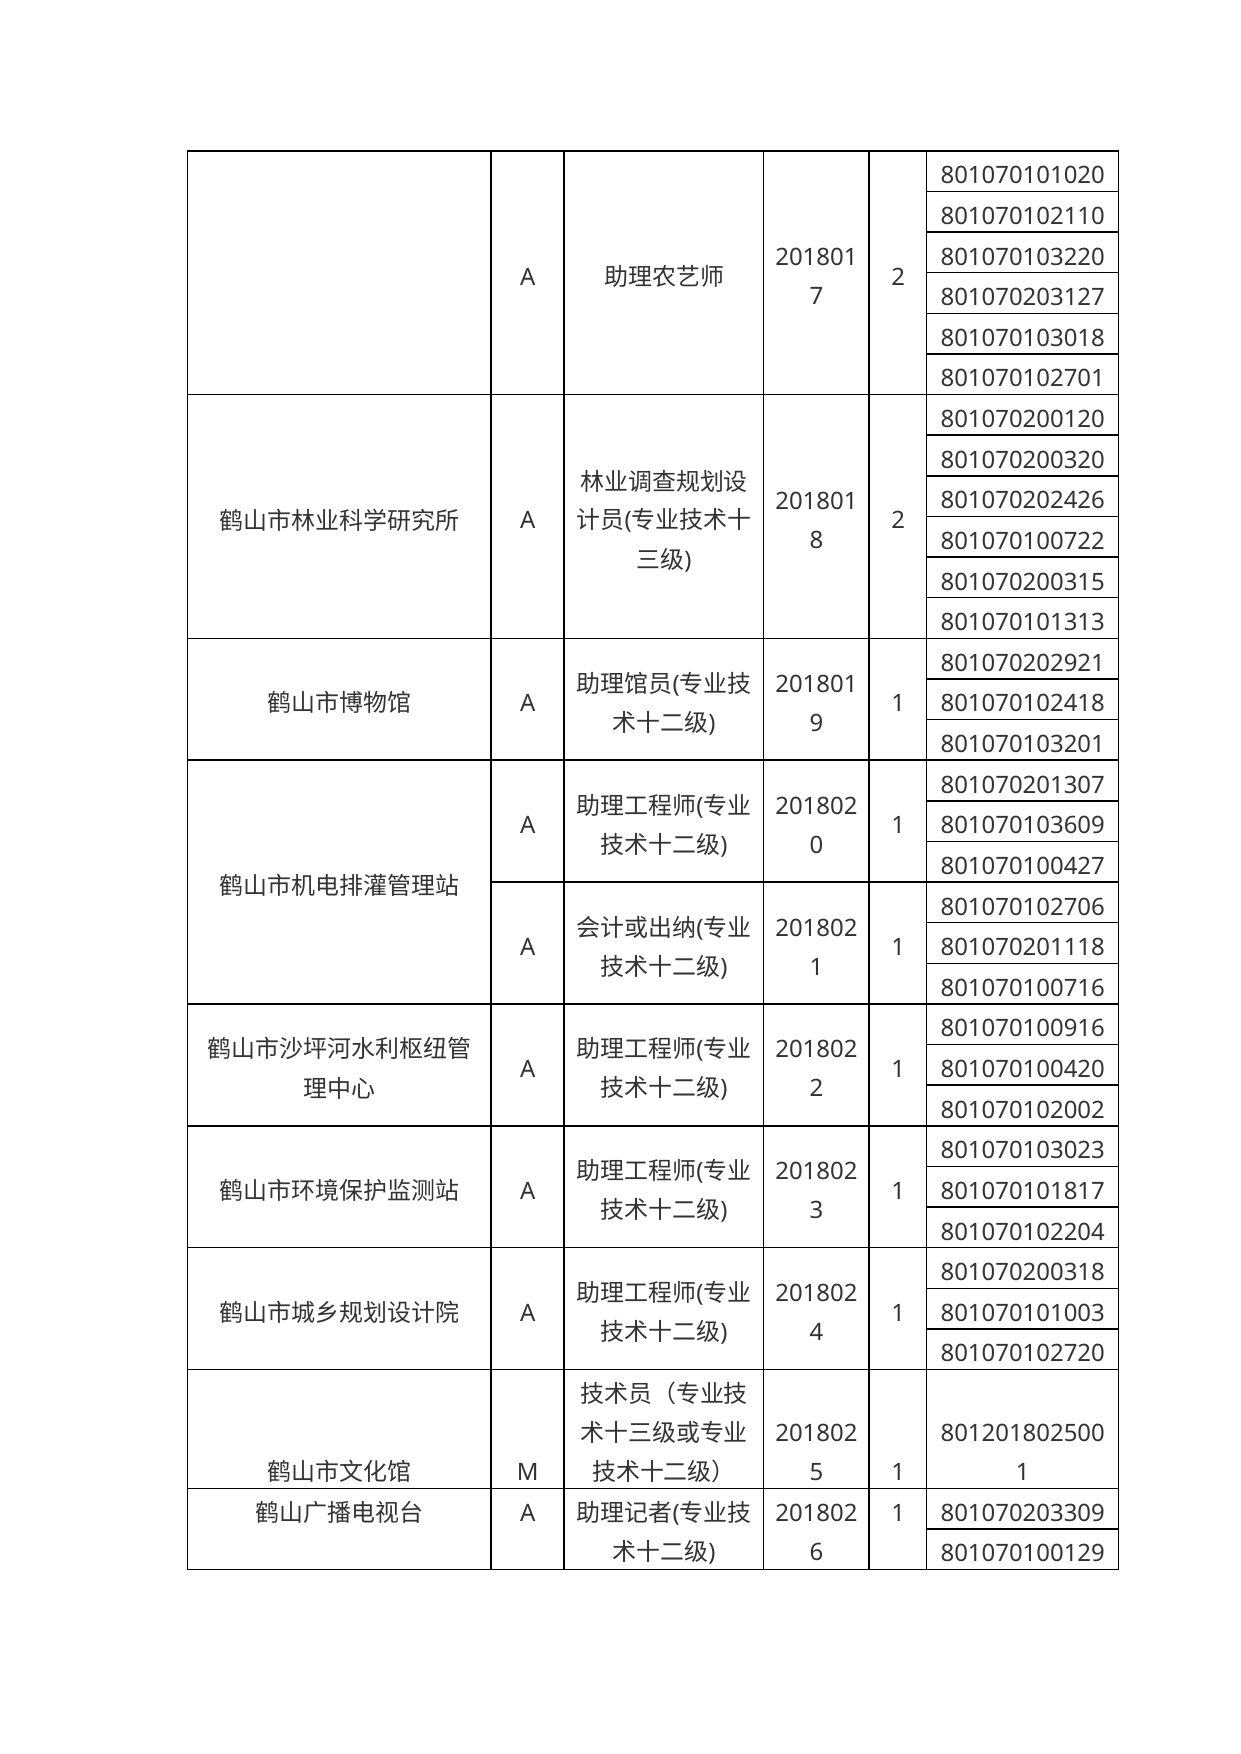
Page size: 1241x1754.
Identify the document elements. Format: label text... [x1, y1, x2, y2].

table_cell 技术员（专业技术十三级或专业技术十二级） [565, 1370, 763, 1487]
table_cell 801070201118 [927, 923, 1118, 962]
table_cell A [492, 639, 563, 759]
table_cell 鹤山广播电视台 [188, 1489, 490, 1569]
table_cell 2018021 [764, 883, 868, 1003]
table_cell 1 [870, 883, 926, 1003]
table_cell 801070102002 [927, 1086, 1118, 1125]
table_cell A [492, 1248, 563, 1369]
table_cell 鹤山市博物馆 [188, 639, 490, 759]
table_cell 助理工程师(专业技术十二级) [565, 1248, 763, 1369]
table_cell A [492, 1489, 563, 1569]
table_cell 1 [870, 1005, 926, 1125]
table_cell 2018023 [764, 1127, 868, 1247]
table_cell 801070102706 [927, 883, 1118, 922]
table_cell 801070101020 [927, 152, 1118, 191]
table_cell 801070100129 [927, 1530, 1118, 1569]
table_cell 1 [870, 1127, 926, 1247]
table_cell 鹤山市文化馆 [188, 1370, 490, 1487]
table_cell 801070103220 [927, 233, 1118, 272]
table_cell 助理农艺师 [565, 152, 763, 394]
table_cell 1 [870, 1370, 926, 1487]
table_cell 会计或出纳(专业技术十二级) [565, 883, 763, 1003]
table_cell 助理馆员(专业技术十二级) [565, 639, 763, 759]
table_cell 801070200318 [927, 1248, 1118, 1287]
table_cell 助理工程师(专业技术十二级) [565, 1005, 763, 1125]
table_cell 2018019 [764, 639, 868, 759]
table_cell 助理工程师(专业技术十二级) [565, 1127, 763, 1247]
table_cell A [492, 761, 563, 881]
table_cell A [492, 395, 563, 637]
table_cell 801070101313 [927, 598, 1118, 637]
table_cell A [492, 152, 563, 394]
table_cell 801070100716 [927, 964, 1118, 1003]
table_cell 2 [870, 395, 926, 637]
table_cell 鹤山市林业科学研究所 [188, 395, 490, 637]
table_cell 助理记者(专业技术十二级) [565, 1489, 763, 1569]
table_cell 2018025 [764, 1370, 868, 1487]
table_cell 1 [870, 1489, 926, 1569]
table_cell 801070201307 [927, 761, 1118, 800]
table_cell 801070103609 [927, 802, 1118, 841]
table_cell 801070102701 [927, 355, 1118, 394]
table_cell 801070101003 [927, 1289, 1118, 1328]
table_cell A [492, 1005, 563, 1125]
table_cell 8012018025001 [927, 1370, 1118, 1487]
table_cell 1 [870, 1248, 926, 1369]
table_cell 801070203309 [927, 1489, 1118, 1528]
table_cell A [492, 883, 563, 1003]
table_cell 1 [870, 639, 926, 759]
table_cell 801070102418 [927, 680, 1118, 719]
table_cell 2018017 [764, 152, 868, 394]
table_cell 2018024 [764, 1248, 868, 1369]
table_cell 鹤山市环境保护监测站 [188, 1127, 490, 1247]
table_cell 801070103023 [927, 1127, 1118, 1166]
table_cell 鹤山市城乡规划设计院 [188, 1248, 490, 1369]
table_cell M [492, 1370, 563, 1487]
table_cell 801070202426 [927, 477, 1118, 516]
table_cell 801070102110 [927, 192, 1118, 231]
table_cell 1 [870, 761, 926, 881]
table_cell 801070100916 [927, 1005, 1118, 1044]
table_cell 2018018 [764, 395, 868, 637]
table_cell 2018022 [764, 1005, 868, 1125]
table_cell 801070200315 [927, 558, 1118, 597]
table_cell 801070202921 [927, 639, 1118, 678]
table_cell 鹤山市沙坪河水利枢纽管理中心 [188, 1005, 490, 1125]
table_cell 801070200320 [927, 436, 1118, 475]
table_cell A [492, 1127, 563, 1247]
table_cell 林业调查规划设计员(专业技术十三级) [565, 395, 763, 637]
table_cell 801070103201 [927, 720, 1118, 759]
table_cell 801070203127 [927, 273, 1118, 312]
table_cell 801070100427 [927, 842, 1118, 881]
table_cell 801070102720 [927, 1330, 1118, 1369]
table_cell 801070100420 [927, 1045, 1118, 1084]
table_cell 801070101817 [927, 1167, 1118, 1206]
table_cell 801070100722 [927, 517, 1118, 556]
table_cell 助理工程师(专业技术十二级) [565, 761, 763, 881]
table_cell 2018020 [764, 761, 868, 881]
table_cell 2018026 [764, 1489, 868, 1569]
table_cell 801070102204 [927, 1208, 1118, 1247]
table_cell 鹤山市机电排灌管理站 [188, 761, 490, 1003]
table_cell 801070103018 [927, 314, 1118, 353]
table_cell 2 [870, 152, 926, 394]
table_cell 801070200120 [927, 395, 1118, 434]
